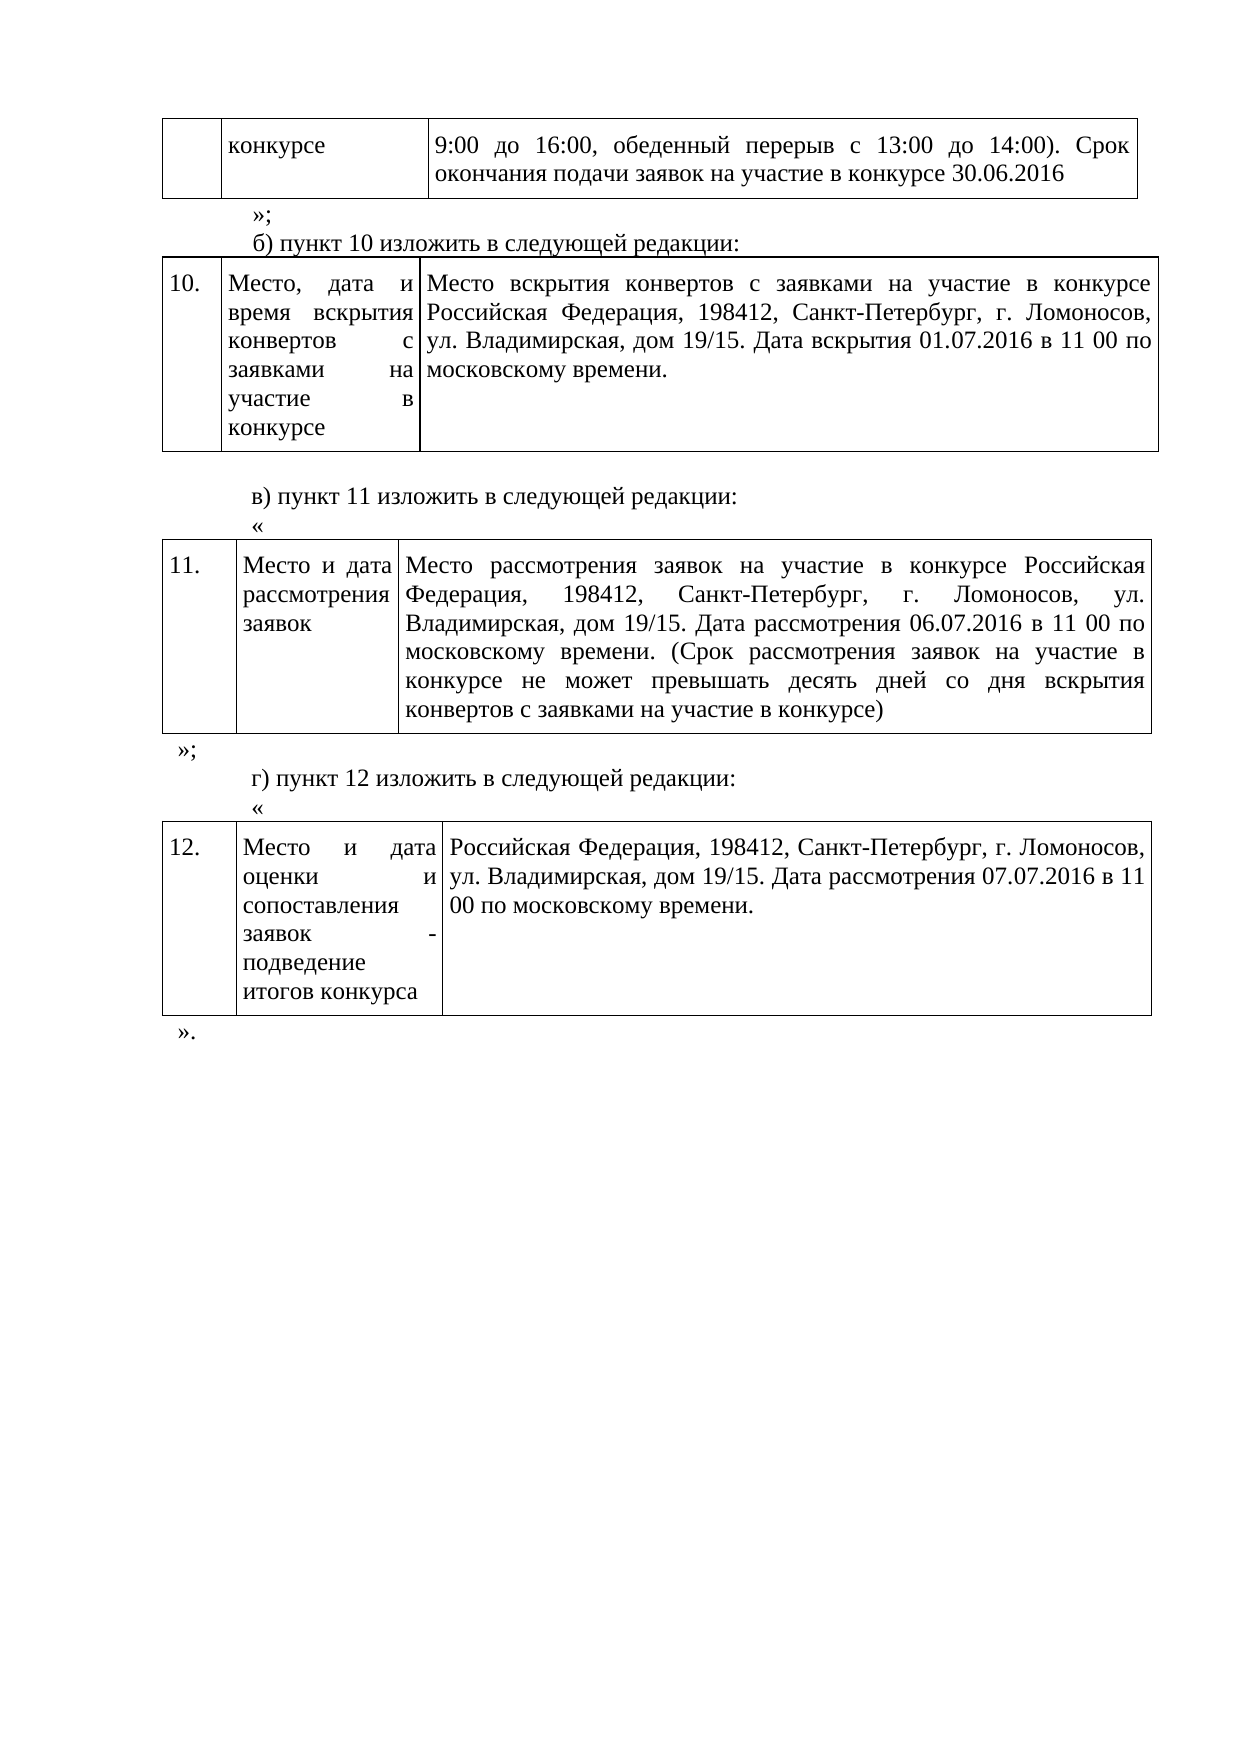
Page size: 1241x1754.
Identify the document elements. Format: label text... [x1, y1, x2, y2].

table_header 12. [163, 822, 236, 1015]
list « [177, 792, 1152, 821]
list в) пункт 11 изложить в следующей редакции: [177, 481, 1152, 510]
table_header 8. [163, 119, 221, 198]
table_header 10. [163, 258, 221, 451]
table_header Место рассмотрения заявок на участие в конкурсе Российская Федерация, 198412, Санкт-Петербург, г. Ломоносов, ул. Владимирская, дом 19/15. Дата рассмотрения 06.07.2016 в 11 00 по московскому времени. (Срок рассмотрения заявок на участие в конкурсе не может превышать десять дней со дня вскрытия конвертов с заявками на участие в конкурсе) [399, 540, 1151, 733]
list г) пункт 12 изложить в следующей редакции: [177, 763, 1152, 792]
table_header Российская Федерация, 198412, Санкт-Петербург, г. Ломоносов, ул. Владимирская, дом 19/15. Дата рассмотрения 07.07.2016 в 11 00 по московскому времени. [443, 822, 1151, 1015]
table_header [429, 119, 1137, 198]
list ». [177, 1016, 1152, 1045]
table_header Место, дата и время вскрытия конвертов с заявками на участие в конкурсе [222, 258, 419, 451]
list « [177, 510, 1152, 538]
list б) пункт 10 изложить в следующей редакции: [252, 228, 1152, 256]
table_header Место вскрытия конвертов с заявками на участие в конкурсе Российская Федерация, 198412, Санкт-Петербург, г. Ломоносов, ул. Владимирская, дом 19/15. Дата вскрытия 01.07.2016 в 11 00 по московскому времени. [421, 258, 1158, 451]
table_header Место и дата рассмотрения заявок [237, 540, 398, 733]
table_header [222, 119, 428, 198]
list »; [177, 734, 1152, 763]
list »; [252, 199, 1152, 228]
table_header 11. [163, 540, 236, 733]
table_header Место и дата оценки и сопоставления заявок -подведение итогов конкурса [237, 822, 442, 1015]
